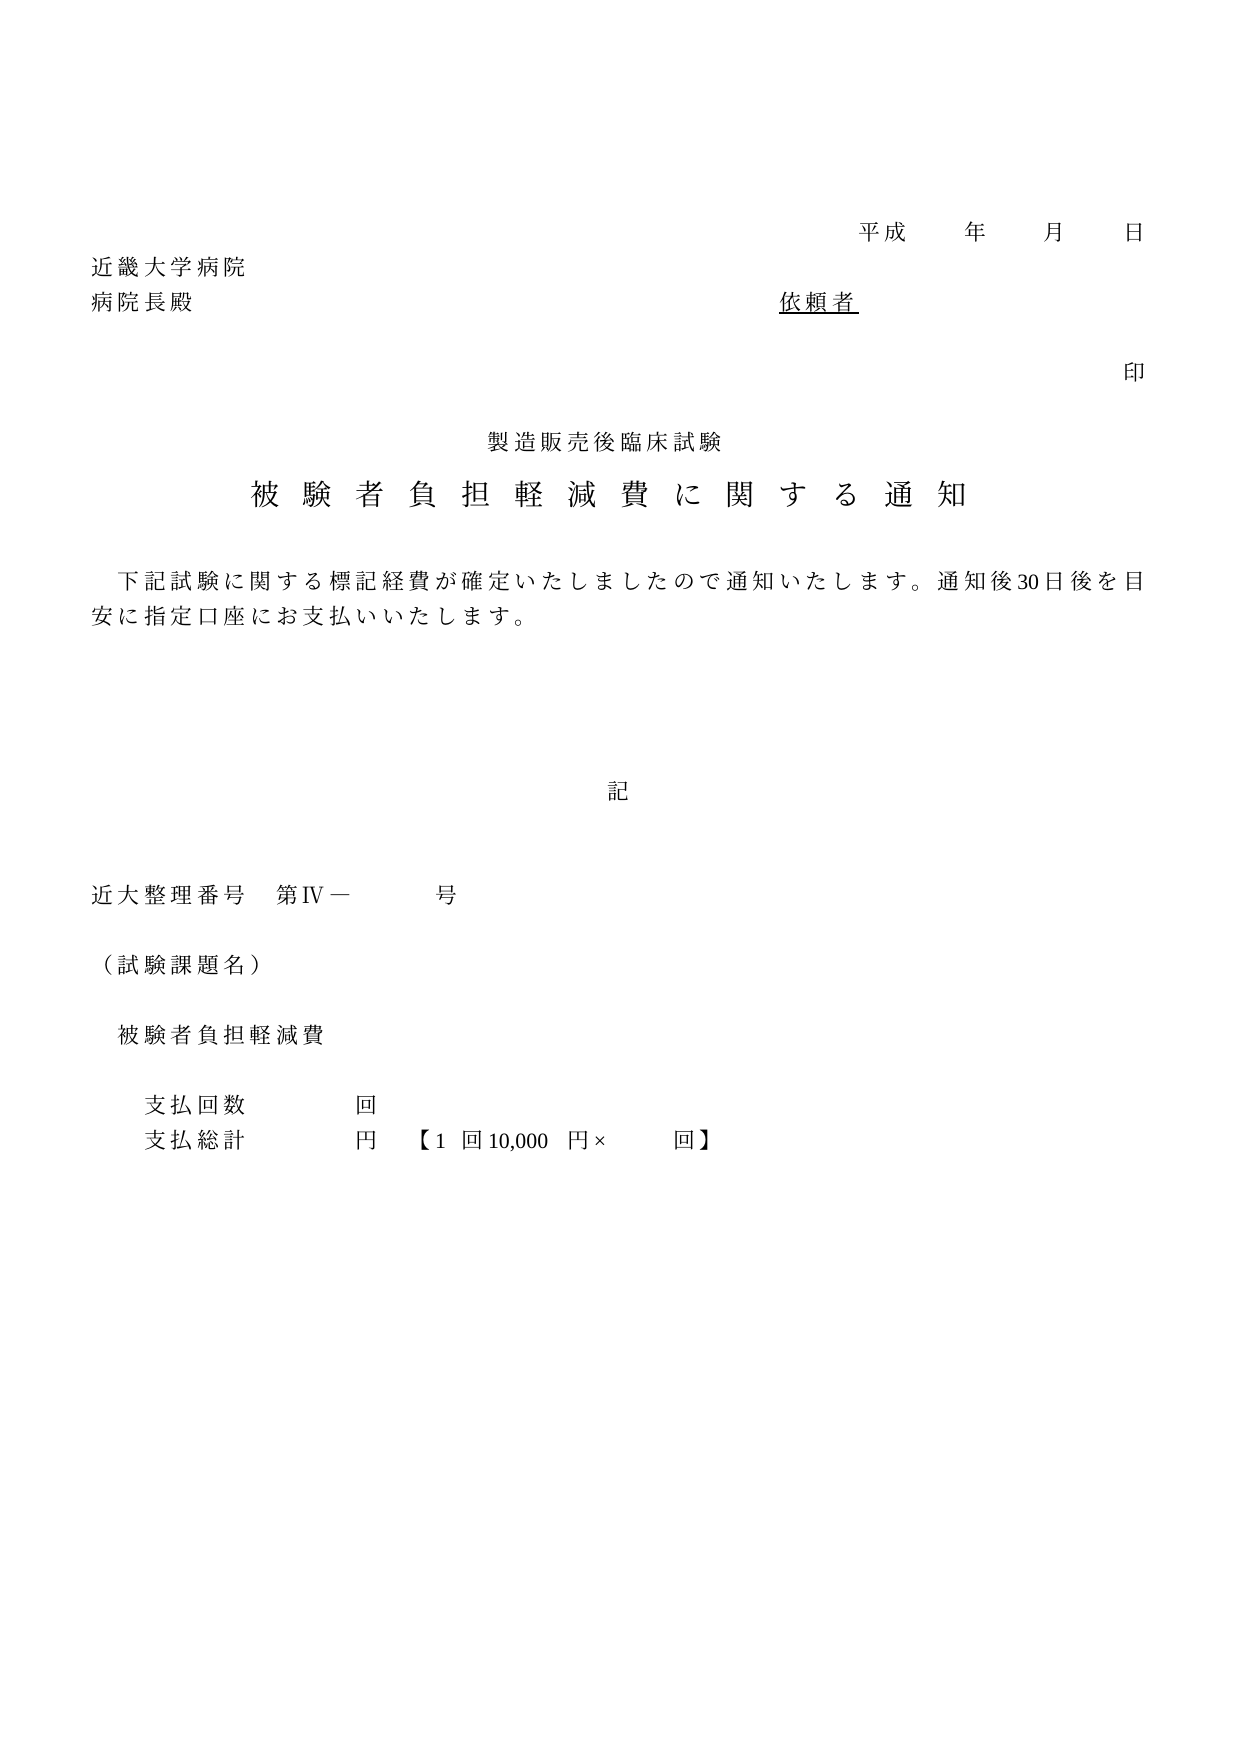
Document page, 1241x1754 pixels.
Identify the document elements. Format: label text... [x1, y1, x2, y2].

text 記 [91, 772, 1149, 807]
text 病院長殿 依頼者 [91, 284, 1149, 319]
text 支払回数 回 [91, 1086, 1149, 1121]
text 近大整理番号 第Ⅳ― 号 [91, 877, 1149, 912]
text 下記試験に関する標記経費が確定いたしましたので通知いたします。通知後30日後を目安に指定口座にお支払いいたします。 [91, 563, 1149, 633]
text 近畿大学病院 [91, 249, 1149, 284]
text 被験者負担軽減費 [91, 1017, 1149, 1051]
text 製造販売後臨床試験 [91, 423, 1149, 458]
text （試験課題名） [91, 947, 1149, 982]
text 平成 年 月 日 [91, 214, 1149, 249]
text 被験者負担軽減費に関する通知 [91, 458, 1149, 528]
text 印 [91, 353, 1149, 388]
text 支払総計 円 【1回10,000円× 回】 [91, 1121, 1149, 1156]
